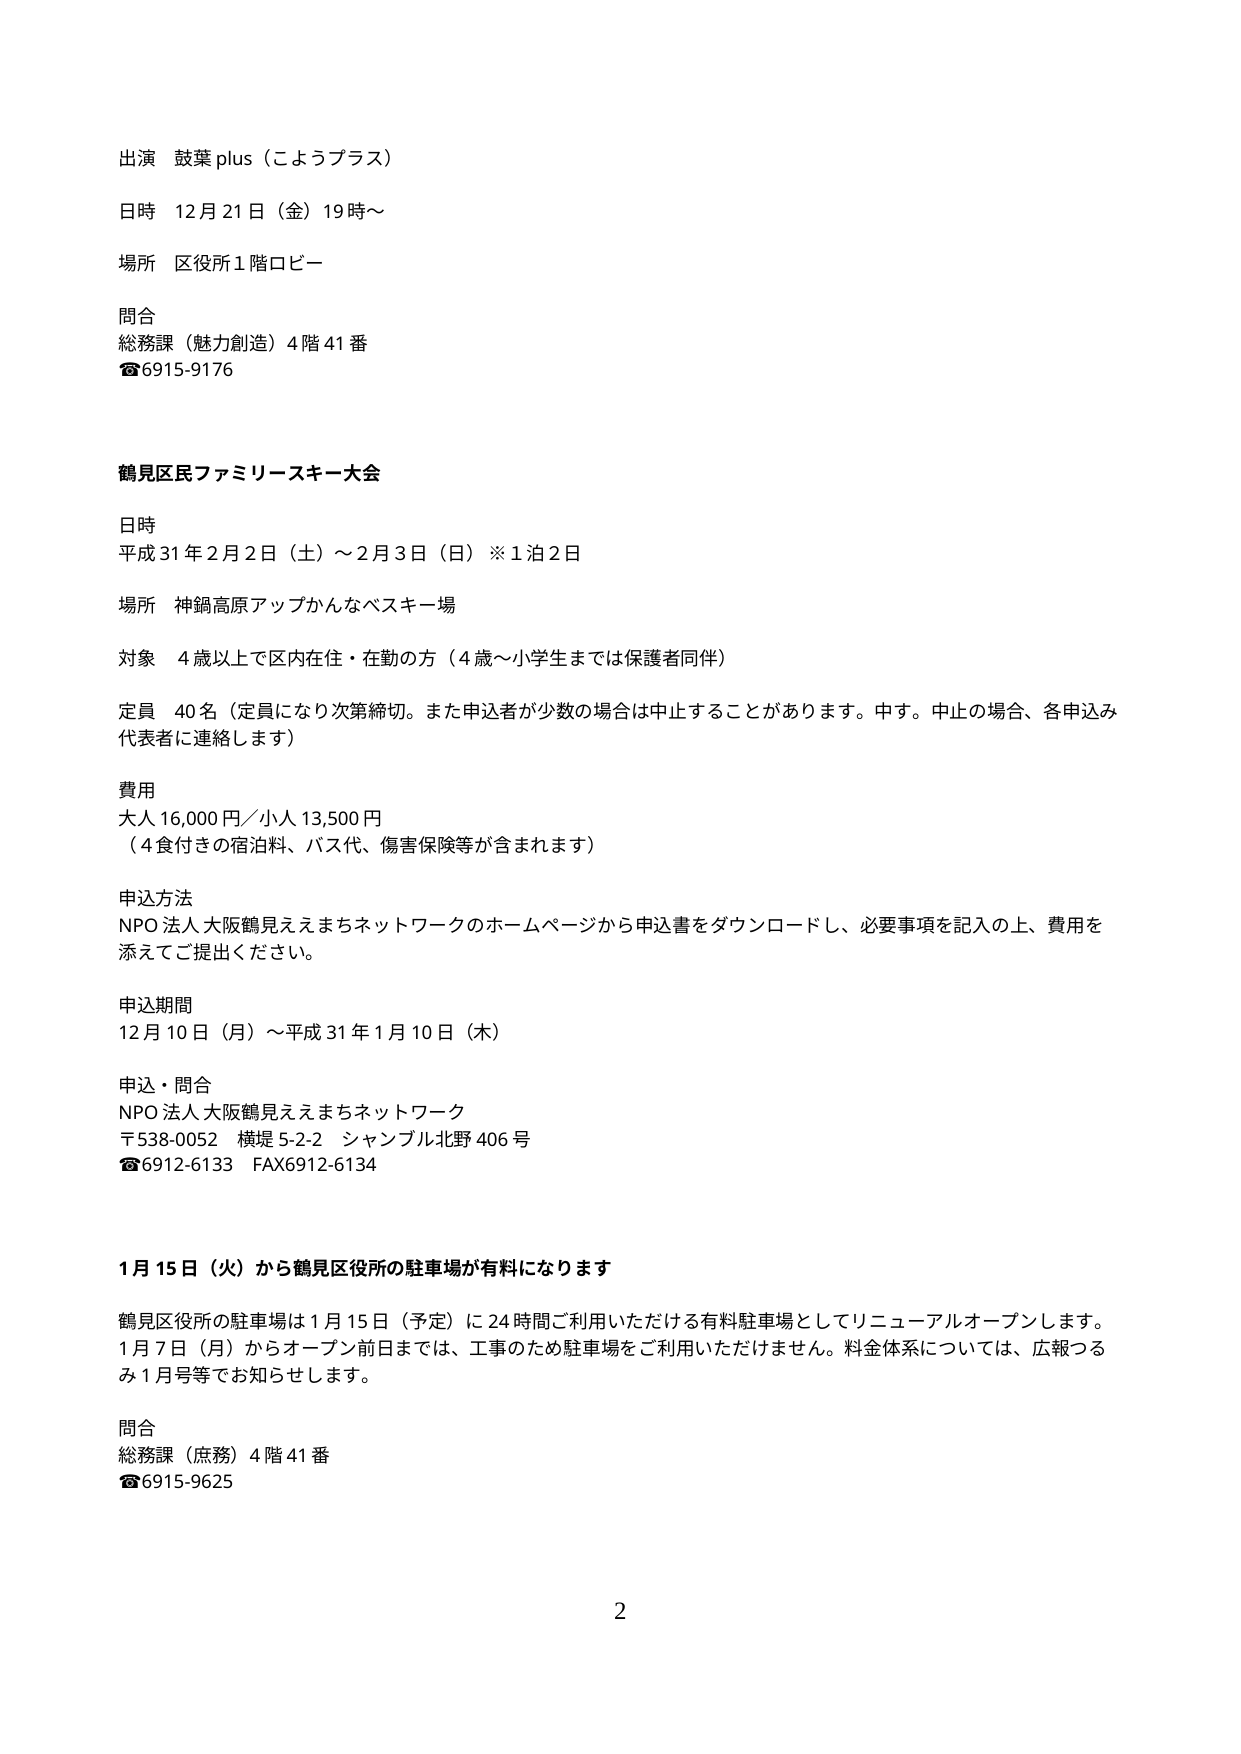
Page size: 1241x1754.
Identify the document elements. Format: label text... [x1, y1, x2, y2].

text 鶴見区役所の駐車場は1月15日（予定）に24時間ご利用いただける有料駐車場としてリニューアルオープンします。1月7日（月）からオープン前日までは、工事のため駐車場をご利用いただけません。料金体系については、広報つるみ1月号等でお知らせします。 [118, 1307, 1122, 1388]
text 費用 [118, 776, 1122, 803]
text 申込・問合 [118, 1070, 1122, 1097]
text 対象 ４歳以上で区内在住・在勤の方（４歳～小学生までは保護者同伴） [118, 643, 1122, 671]
text 場所 区役所１階ロビー [118, 249, 1122, 276]
text 出演 鼓葉plus（こようプラス） [118, 144, 1122, 171]
text 大人16,000円／小人13,500円 [118, 803, 1122, 831]
text NPO法人 大阪鶴見ええまちネットワークのホームページから申込書をダウンロードし、必要事項を記入の上、費用を添えてご提出ください。 [118, 910, 1122, 965]
text 平成31年２月２日（土）～２月３日（日） ※１泊２日 [118, 538, 1122, 565]
text 問合 [118, 1414, 1122, 1441]
text ☎6915-9176 [118, 356, 1122, 382]
text 総務課（魅力創造）4階41番 [118, 329, 1122, 356]
text 申込方法 [118, 883, 1122, 910]
text ☎6912-6133 FAX6912-6134 [118, 1152, 1122, 1177]
text 場所 神鍋高原アップかんなべスキー場 [118, 591, 1122, 618]
text 日時 12月21日（金）19時～ [118, 196, 1122, 223]
text 問合 [118, 302, 1122, 329]
text ☎6915-9625 [118, 1468, 1122, 1493]
text 総務課（庶務）4階41番 [118, 1441, 1122, 1468]
text 日時 [118, 511, 1122, 538]
text 12月10日（月）～平成31年1月10日（木） [118, 1017, 1122, 1045]
text 〒538-0052 横堤5-2-2 シャンブル北野406号 [118, 1124, 1122, 1152]
text 申込期間 [118, 990, 1122, 1017]
text 1月15日（火）から鶴見区役所の駐車場が有料になります [118, 1254, 1122, 1281]
text 定員 40名（定員になり次第締切。また申込者が少数の場合は中止することがあります。中す。中止の場合、各申込み代表者に連絡します） [118, 696, 1122, 751]
text NPO法人 大阪鶴見ええまちネットワーク [118, 1097, 1122, 1124]
text （４食付きの宿泊料、バス代、傷害保険等が含まれます） [118, 831, 1122, 858]
text 鶴見区民ファミリースキー大会 [118, 458, 1122, 485]
